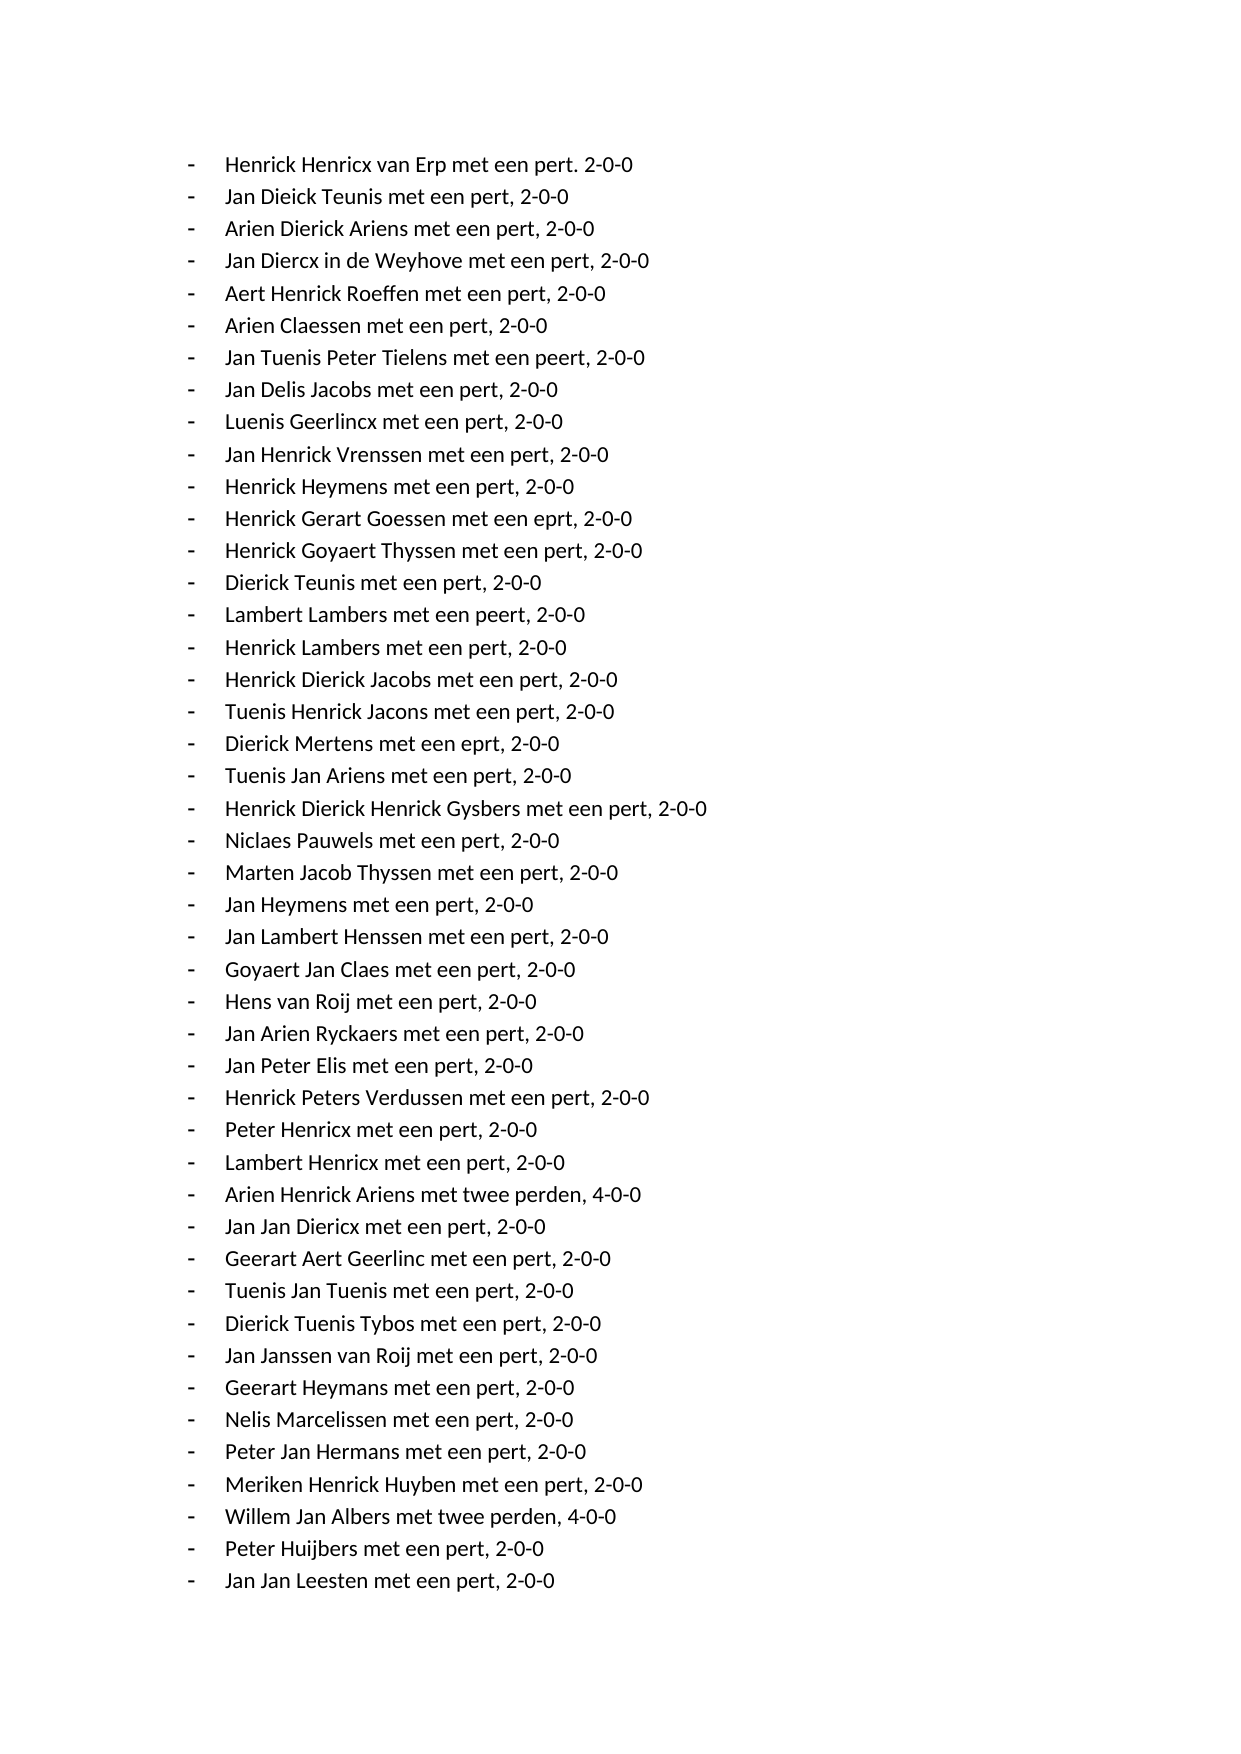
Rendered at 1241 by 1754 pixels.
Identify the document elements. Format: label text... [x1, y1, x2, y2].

list Henrick Heymens met een pert, 2-0-0 [187, 472, 1090, 500]
list Peter Jan Hermans met een pert, 2-0-0 [187, 1437, 1090, 1466]
list Jan Diercx in de Weyhove met een pert, 2-0-0 [187, 247, 1090, 274]
list Henrick Goyaert Thyssen met een pert, 2-0-0 [187, 536, 1090, 564]
list Dierick Tuenis Tybos met een pert, 2-0-0 [187, 1309, 1090, 1337]
list Dierick Mertens met een eprt, 2-0-0 [187, 729, 1090, 757]
list Jan Heymens met een pert, 2-0-0 [187, 890, 1090, 918]
list Aert Henrick Roeffen met een pert, 2-0-0 [187, 279, 1090, 307]
list Marten Jacob Thyssen met een pert, 2-0-0 [187, 858, 1090, 886]
list Jan Lambert Henssen met een pert, 2-0-0 [187, 922, 1090, 951]
list Hens van Roij met een pert, 2-0-0 [187, 987, 1090, 1015]
list Goyaert Jan Claes met een pert, 2-0-0 [187, 955, 1090, 983]
list Jan Jan Diericx met een pert, 2-0-0 [187, 1212, 1090, 1240]
list Geerart Aert Geerlinc met een pert, 2-0-0 [187, 1244, 1090, 1272]
list Tuenis Jan Tuenis met een pert, 2-0-0 [187, 1277, 1090, 1304]
list Luenis Geerlincx met een pert, 2-0-0 [187, 407, 1090, 436]
list Jan Tuenis Peter Tielens met een peert, 2-0-0 [187, 343, 1090, 371]
list Geerart Heymans met een pert, 2-0-0 [187, 1373, 1090, 1401]
list Henrick Gerart Goessen met een eprt, 2-0-0 [187, 504, 1090, 532]
list Henrick Lambers met een pert, 2-0-0 [187, 633, 1090, 661]
list Henrick Henricx van Erp met een pert. 2-0-0 [187, 150, 1090, 178]
list Henrick Dierick Jacobs met een pert, 2-0-0 [187, 665, 1090, 693]
list Nelis Marcelissen met een pert, 2-0-0 [187, 1405, 1090, 1433]
list Jan Peter Elis met een pert, 2-0-0 [187, 1051, 1090, 1079]
list Jan Jan Leesten met een pert, 2-0-0 [187, 1566, 1090, 1594]
list Jan Janssen van Roij met een pert, 2-0-0 [187, 1341, 1090, 1369]
list Henrick Dierick Henrick Gysbers met een pert, 2-0-0 [187, 794, 1090, 822]
list Arien Henrick Ariens met twee perden, 4-0-0 [187, 1180, 1090, 1208]
list Arien Dierick Ariens met een pert, 2-0-0 [187, 214, 1090, 242]
list Lambert Lambers met een peert, 2-0-0 [187, 601, 1090, 629]
list Meriken Henrick Huyben met een pert, 2-0-0 [187, 1470, 1090, 1498]
list Peter Henricx met een pert, 2-0-0 [187, 1116, 1090, 1144]
list Jan Dieick Teunis met een pert, 2-0-0 [187, 182, 1090, 210]
list Lambert Henricx met een pert, 2-0-0 [187, 1148, 1090, 1176]
list Tuenis Henrick Jacons met een pert, 2-0-0 [187, 697, 1090, 725]
list Tuenis Jan Ariens met een pert, 2-0-0 [187, 762, 1090, 789]
list Jan Henrick Vrenssen met een pert, 2-0-0 [187, 440, 1090, 468]
list Jan Delis Jacobs met een pert, 2-0-0 [187, 375, 1090, 403]
list Willem Jan Albers met twee perden, 4-0-0 [187, 1502, 1090, 1530]
list Niclaes Pauwels met een pert, 2-0-0 [187, 826, 1090, 854]
list Arien Claessen met een pert, 2-0-0 [187, 311, 1090, 339]
list Jan Arien Ryckaers met een pert, 2-0-0 [187, 1019, 1090, 1047]
list Henrick Peters Verdussen met een pert, 2-0-0 [187, 1083, 1090, 1111]
list Dierick Teunis met een pert, 2-0-0 [187, 568, 1090, 596]
list Peter Huijbers met een pert, 2-0-0 [187, 1534, 1090, 1562]
